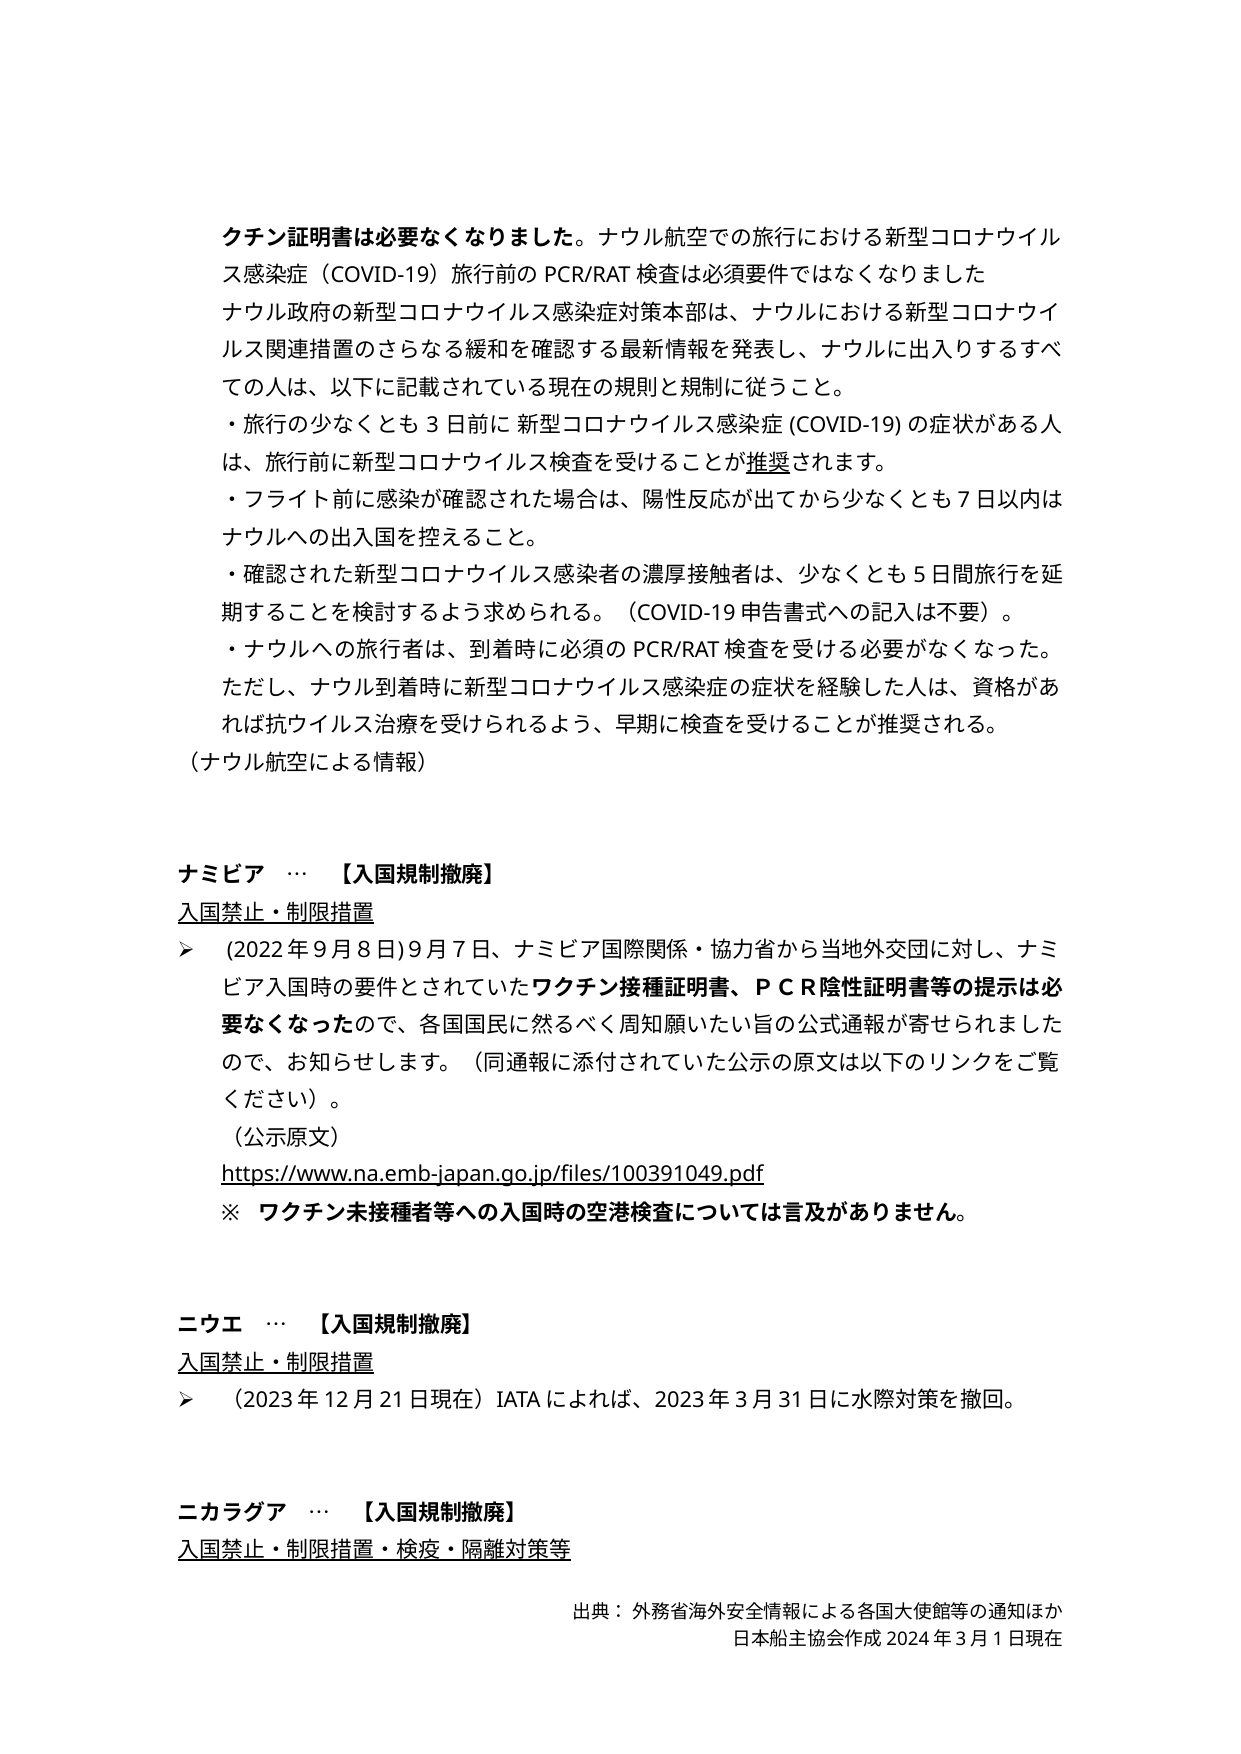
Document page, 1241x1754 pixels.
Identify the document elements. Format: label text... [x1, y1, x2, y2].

text ニカラグア … 【入国規制撤廃】 [177, 1492, 1063, 1529]
text 入国禁止・制限措置 [177, 892, 1063, 929]
list ・ナウルへの旅行者は、到着時に必須のPCR/RAT検査を受ける必要がなくなった。 ただし、ナウル到着時に新型コロナウイルス感染症の症状を経験した人は、資格があれば抗ウイルス治療を受けられるよう、早期に検査を受けることが推奨される。 [221, 629, 1063, 742]
list （2023年12月21日現在）IATAによれば、2023年3月31日に水際対策を撤回。 [177, 1379, 1063, 1417]
list ・確認された新型コロナウイルス感染者の濃厚接触者は、少なくとも5日間旅行を延期することを検討するよう求められる。（COVID-19申告書式への記入は不要）。 [221, 554, 1063, 629]
text ニウエ … 【入国規制撤廃】 [177, 1304, 1063, 1342]
text 入国禁止・制限措置・検疫・隔離対策等 [177, 1529, 1063, 1567]
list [177, 217, 1063, 292]
list ナウル政府の新型コロナウイルス感染症対策本部は、ナウルにおける新型コロナウイルス関連措置のさらなる緩和を確認する最新情報を発表し、ナウルに出入りするすべての人は、以下に記載されている現在の規則と規制に従うこと。 [221, 292, 1063, 404]
list (2022年９月８日)９月７日、ナミビア国際関係・協力省から当地外交団に対し、ナミビア入国時の要件とされていたワクチン接種証明書、ＰＣＲ陰性証明書等の提示は必要なくなったので、各国国民に然るべく周知願いたい旨の公式通報が寄せられましたので、お知らせします。（同通報に添付されていた公示の原文は以下のリンクをご覧ください）。 [177, 929, 1063, 1117]
text ナミビア … 【入国規制撤廃】 [177, 854, 1063, 892]
list （公示原文） [221, 1117, 1063, 1154]
text （ナウル航空による情報） [177, 742, 1063, 779]
list ・旅行の少なくとも 3 日前に 新型コロナウイルス感染症 (COVID-19) の症状がある人は、旅行前に新型コロナウイルス検査を受けることが推奨されます。 [221, 404, 1063, 479]
list https://www.na.emb-japan.go.jp/files/100391049.pdf [221, 1154, 1063, 1192]
list ・フライト前に感染が確認された場合は、陽性反応が出てから少なくとも7日以内はナウルへの出入国を控えること。 [221, 479, 1063, 554]
text 入国禁止・制限措置 [177, 1342, 1063, 1379]
list ワクチン未接種者等への入国時の空港検査については言及がありません。 [221, 1192, 1063, 1229]
